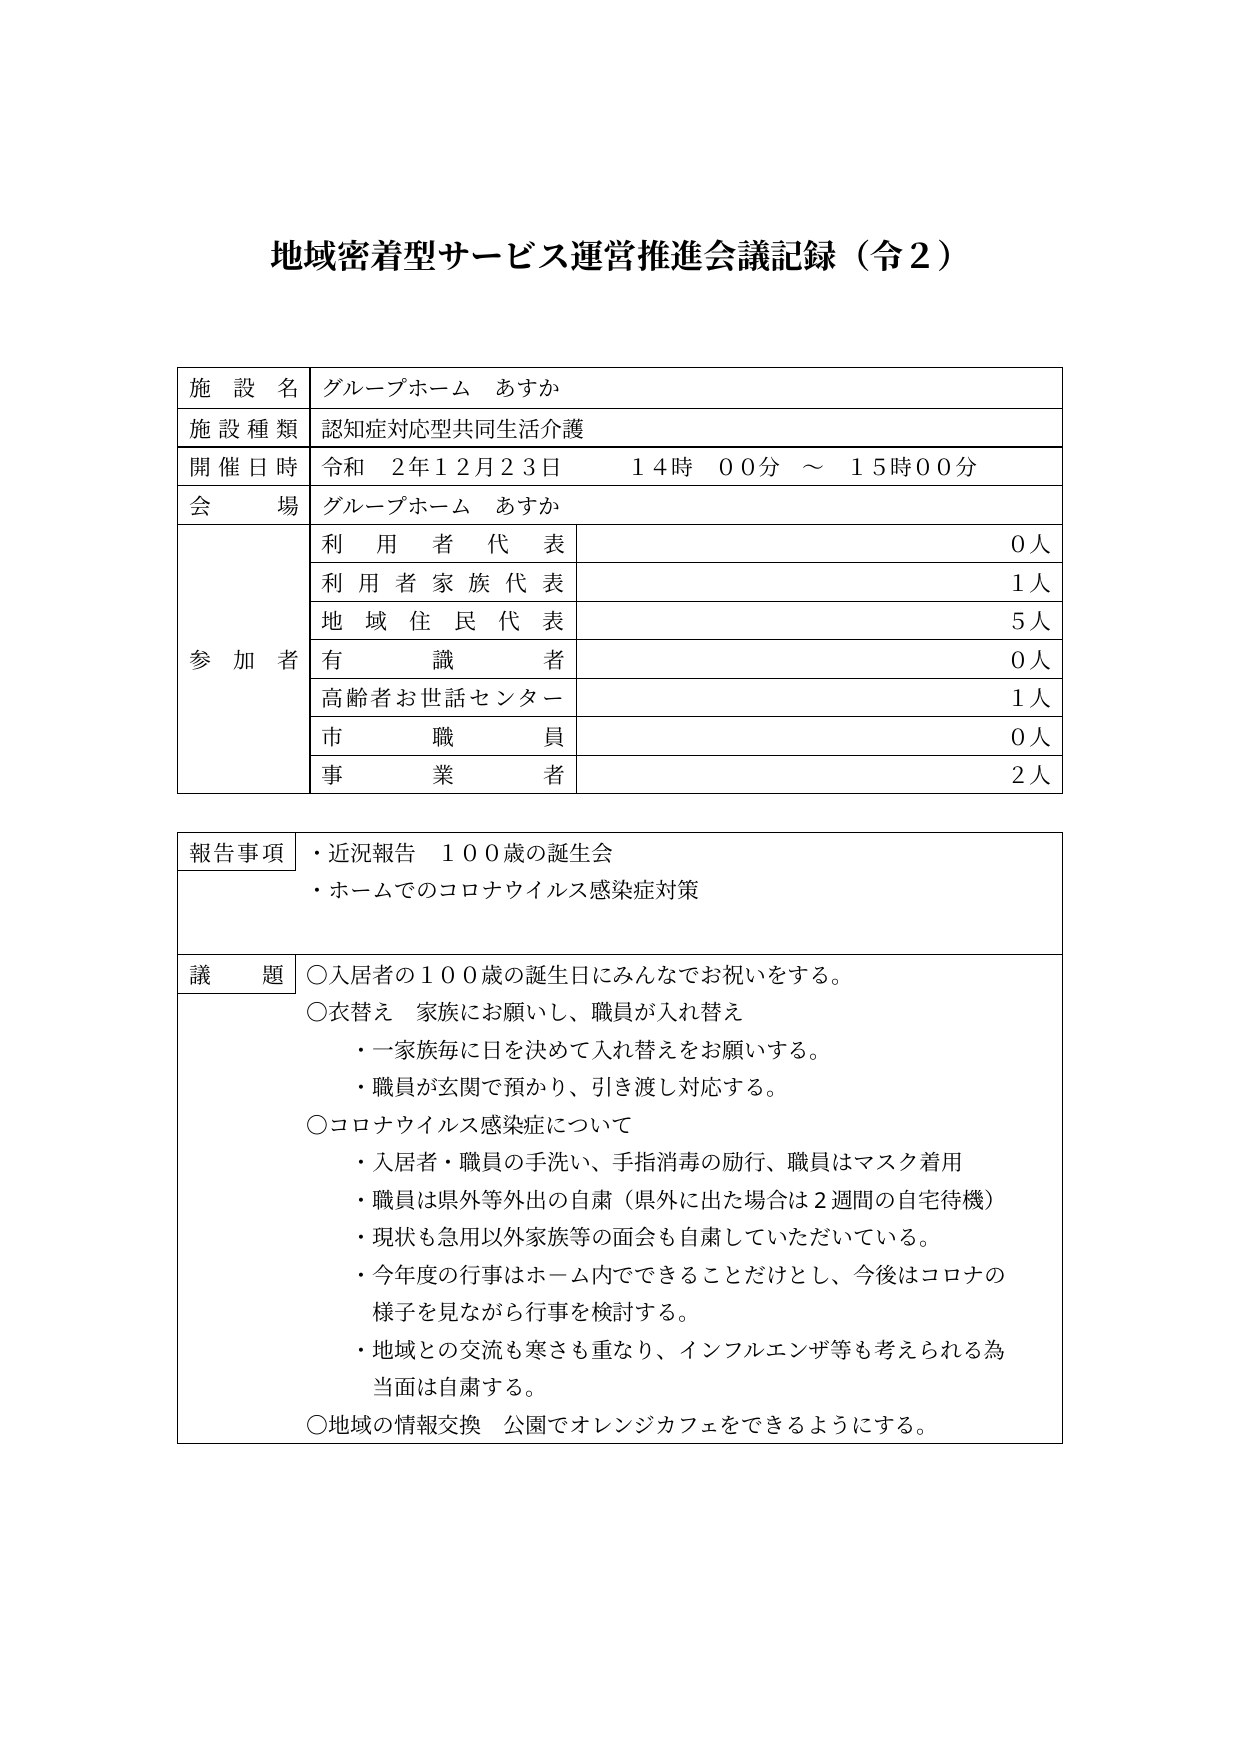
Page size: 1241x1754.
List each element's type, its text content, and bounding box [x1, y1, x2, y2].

table_cell [178, 871, 295, 954]
table_header 施設名 [178, 368, 309, 408]
table_cell ０人 [577, 525, 1062, 562]
table_cell 会場 [178, 486, 309, 523]
table_cell 市職員 [311, 717, 576, 755]
table_cell ０人 [577, 717, 1062, 755]
table_cell ５人 [577, 602, 1062, 639]
table_cell 利用者家族代表 [311, 563, 576, 601]
table_cell 地域住民代表 [311, 602, 576, 639]
table_cell 議題 [178, 955, 295, 992]
table_header グループホーム あすか [311, 368, 1062, 408]
table_cell 参加者 [178, 525, 309, 793]
table_cell ０人 [577, 640, 1062, 678]
table_cell １人 [577, 563, 1062, 601]
table_cell 有識者 [311, 640, 576, 678]
table_cell ２人 [577, 756, 1062, 793]
table_cell グループホーム あすか [311, 486, 1062, 523]
table_cell 施設種類 [178, 409, 309, 446]
table_cell 〇入居者の１００歳の誕生日にみんなでお祝いをする。 〇衣替え 家族にお願いし、職員が入れ替え ・一家族毎に日を決めて入れ替えをお願いする。 ・職員が玄関で預かり、引き渡し対応する。 〇コロナウイルス感染症について ・入居者・職員の手洗い、手指消毒の励行、職員はマスク着用 ・職員は県外等外出の自粛（県外に出た場合は2週間の自宅待機） ・現状も急用以外家族等の面会も自粛していただいている。 ・今年度の行事はホ－ム内でできることだけとし、今後はコロナの 様子を見ながら行事を検討する。 ・地域との交流も寒さも重なり、インフルエンザ等も考えられる為 当面は自粛する。 〇地域の情報交換 公園でオレンジカフェをできるようにする。 [295, 955, 1062, 1442]
table_cell 利用者代表 [311, 525, 576, 562]
table_cell 令和 ２年１２月２３日 １４時 ００分 ～ １５時００分 [311, 448, 1062, 485]
table_cell [178, 994, 295, 1442]
text 地域密着型サービス運営推進会議記録（令２） [177, 217, 1063, 292]
table_cell 事業者 [311, 756, 576, 793]
table_cell 認知症対応型共同生活介護 [311, 409, 1062, 446]
table_cell 開催日時 [178, 448, 309, 485]
table_header ・近況報告 １００歳の誕生会 ・ホームでのコロナウイルス感染症対策 [295, 833, 1062, 954]
table_cell 高齢者お世話センター [311, 679, 576, 716]
table_header 報告事項 [178, 833, 295, 870]
table_cell １人 [577, 679, 1062, 716]
